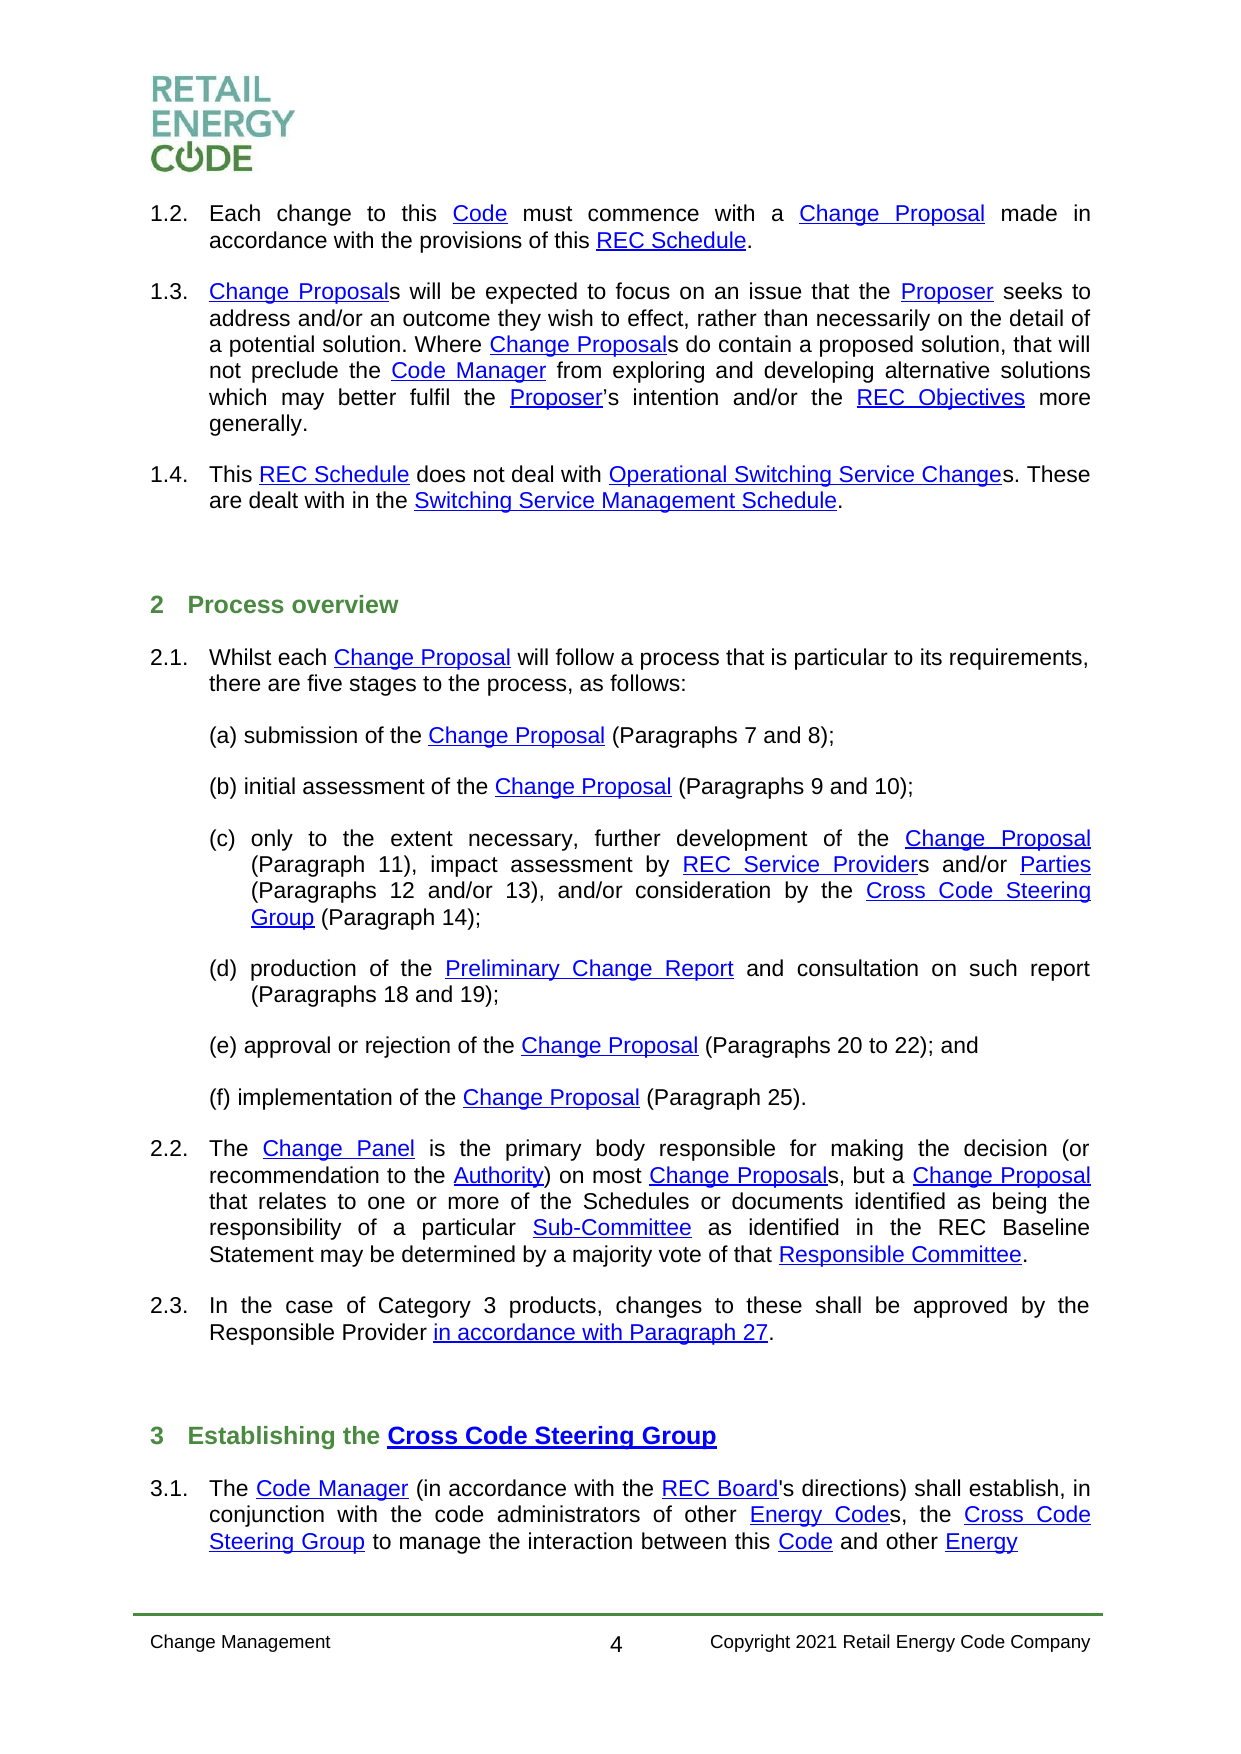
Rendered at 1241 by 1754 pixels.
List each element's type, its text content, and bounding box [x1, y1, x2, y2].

picture [150, 73, 296, 174]
subtitle Establishing the Cross Code Steering Group [150, 1421, 1115, 1450]
list only to the extent necessary, further development of the Change Proposal (Paragraph 11), impact assessment by REC Service Providers and/or Parties (Paragraphs 12 and/or 13), and/or consideration by the Cross Code Steering Group (Paragraph 14); [209, 824, 1091, 930]
list The Code Manager (in accordance with the REC Board's directions) shall establish, in conjunction with the code administrators of other Energy Codes, the Cross Code Steering Group to manage the interaction between this Code and other Energy [150, 1475, 1091, 1554]
list This REC Schedule does not deal with Operational Switching Service Changes. These are dealt with in the Switching Service Management Schedule. [150, 461, 1091, 514]
list In the case of Category 3 products, changes to these shall be approved by the Responsible Provider in accordance with Paragraph 27. [150, 1292, 1091, 1345]
list submission of the Change Proposal (Paragraphs 7 and 8); [209, 722, 1115, 748]
list production of the Preliminary Change Report and consultation on such report (Paragraphs 18 and 19); [209, 955, 1091, 1008]
list Each change to this Code must commence with a Change Proposal made in accordance with the provisions of this REC Schedule. [150, 200, 1091, 253]
list approval or rejection of the Change Proposal (Paragraphs 20 to 22); and [209, 1032, 1115, 1059]
subtitle Process overview [150, 590, 1115, 619]
list The Change Panel is the primary body responsible for making the decision (or recommendation to the Authority) on most Change Proposals, but a Change Proposal that relates to one or more of the Schedules or documents identified as being the responsibility of a particular Sub-Committee as identified in the REC Baseline Statement may be determined by a majority vote of that Responsible Committee. [150, 1135, 1091, 1267]
list implementation of the Change Proposal (Paragraph 25). [209, 1084, 1115, 1110]
list Whilst each Change Proposal will follow a process that is particular to its requirements, there are five stages to the process, as follows: [150, 644, 1090, 697]
list Change Proposals will be expected to focus on an issue that the Proposer seeks to address and/or an outcome they wish to effect, rather than necessarily on the detail of a potential solution. Where Change Proposals do contain a proposed solution, that will not preclude the Code Manager from exploring and developing alternative solutions which may better fulfil the Proposer’s intention and/or the REC Objectives more generally. [150, 278, 1091, 436]
list initial assessment of the Change Proposal (Paragraphs 9 and 10); [209, 773, 1115, 799]
